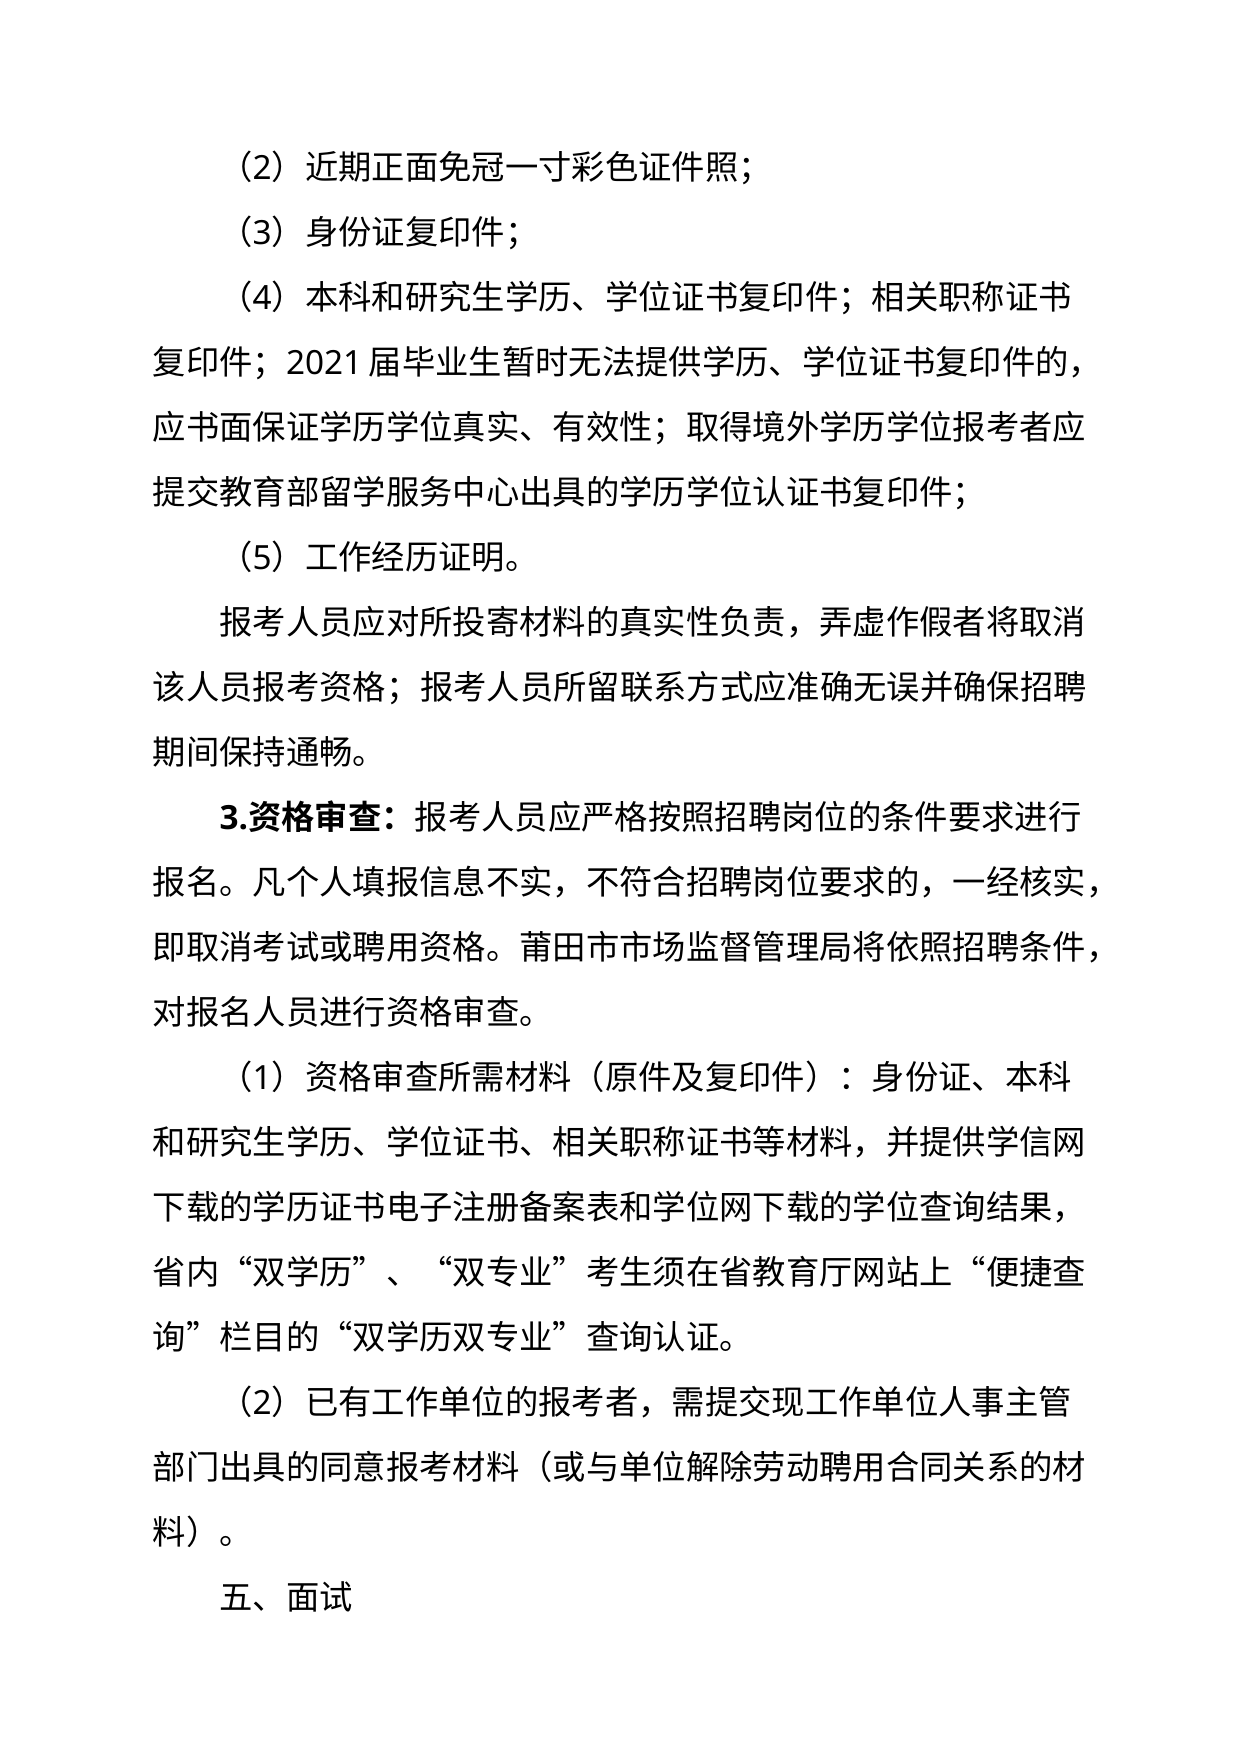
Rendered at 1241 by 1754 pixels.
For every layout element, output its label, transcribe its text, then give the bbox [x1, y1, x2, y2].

text （2）近期正面免冠一寸彩色证件照； [152, 132, 1088, 197]
text 报考人员应对所投寄材料的真实性负责，弄虚作假者将取消该人员报考资格；报考人员所留联系方式应准确无误并确保招聘期间保持通畅。 [152, 587, 1088, 782]
text （1）资格审查所需材料（原件及复印件）：身份证、本科和研究生学历、学位证书、相关职称证书等材料，并提供学信网下载的学历证书电子注册备案表和学位网下载的学位查询结果，省内“双学历”、“双专业”考生须在省教育厅网站上“便捷查询”栏目的“双学历双专业”查询认证。 [152, 1042, 1088, 1367]
text （2）已有工作单位的报考者，需提交现工作单位人事主管部门出具的同意报考材料（或与单位解除劳动聘用合同关系的材料）。 [152, 1367, 1088, 1562]
text 3.资格审查：报考人员应严格按照招聘岗位的条件要求进行报名。凡个人填报信息不实，不符合招聘岗位要求的，一经核实，即取消考试或聘用资格。莆田市市场监督管理局将依照招聘条件，对报名人员进行资格审查。 [152, 782, 1088, 1042]
text （3）身份证复印件； [152, 197, 1088, 262]
text 五、面试 [152, 1562, 1088, 1627]
text （5）工作经历证明。 [152, 522, 1088, 587]
text （4）本科和研究生学历、学位证书复印件；相关职称证书复印件；2021届毕业生暂时无法提供学历、学位证书复印件的，应书面保证学历学位真实、有效性；取得境外学历学位报考者应提交教育部留学服务中心出具的学历学位认证书复印件； [152, 262, 1088, 522]
